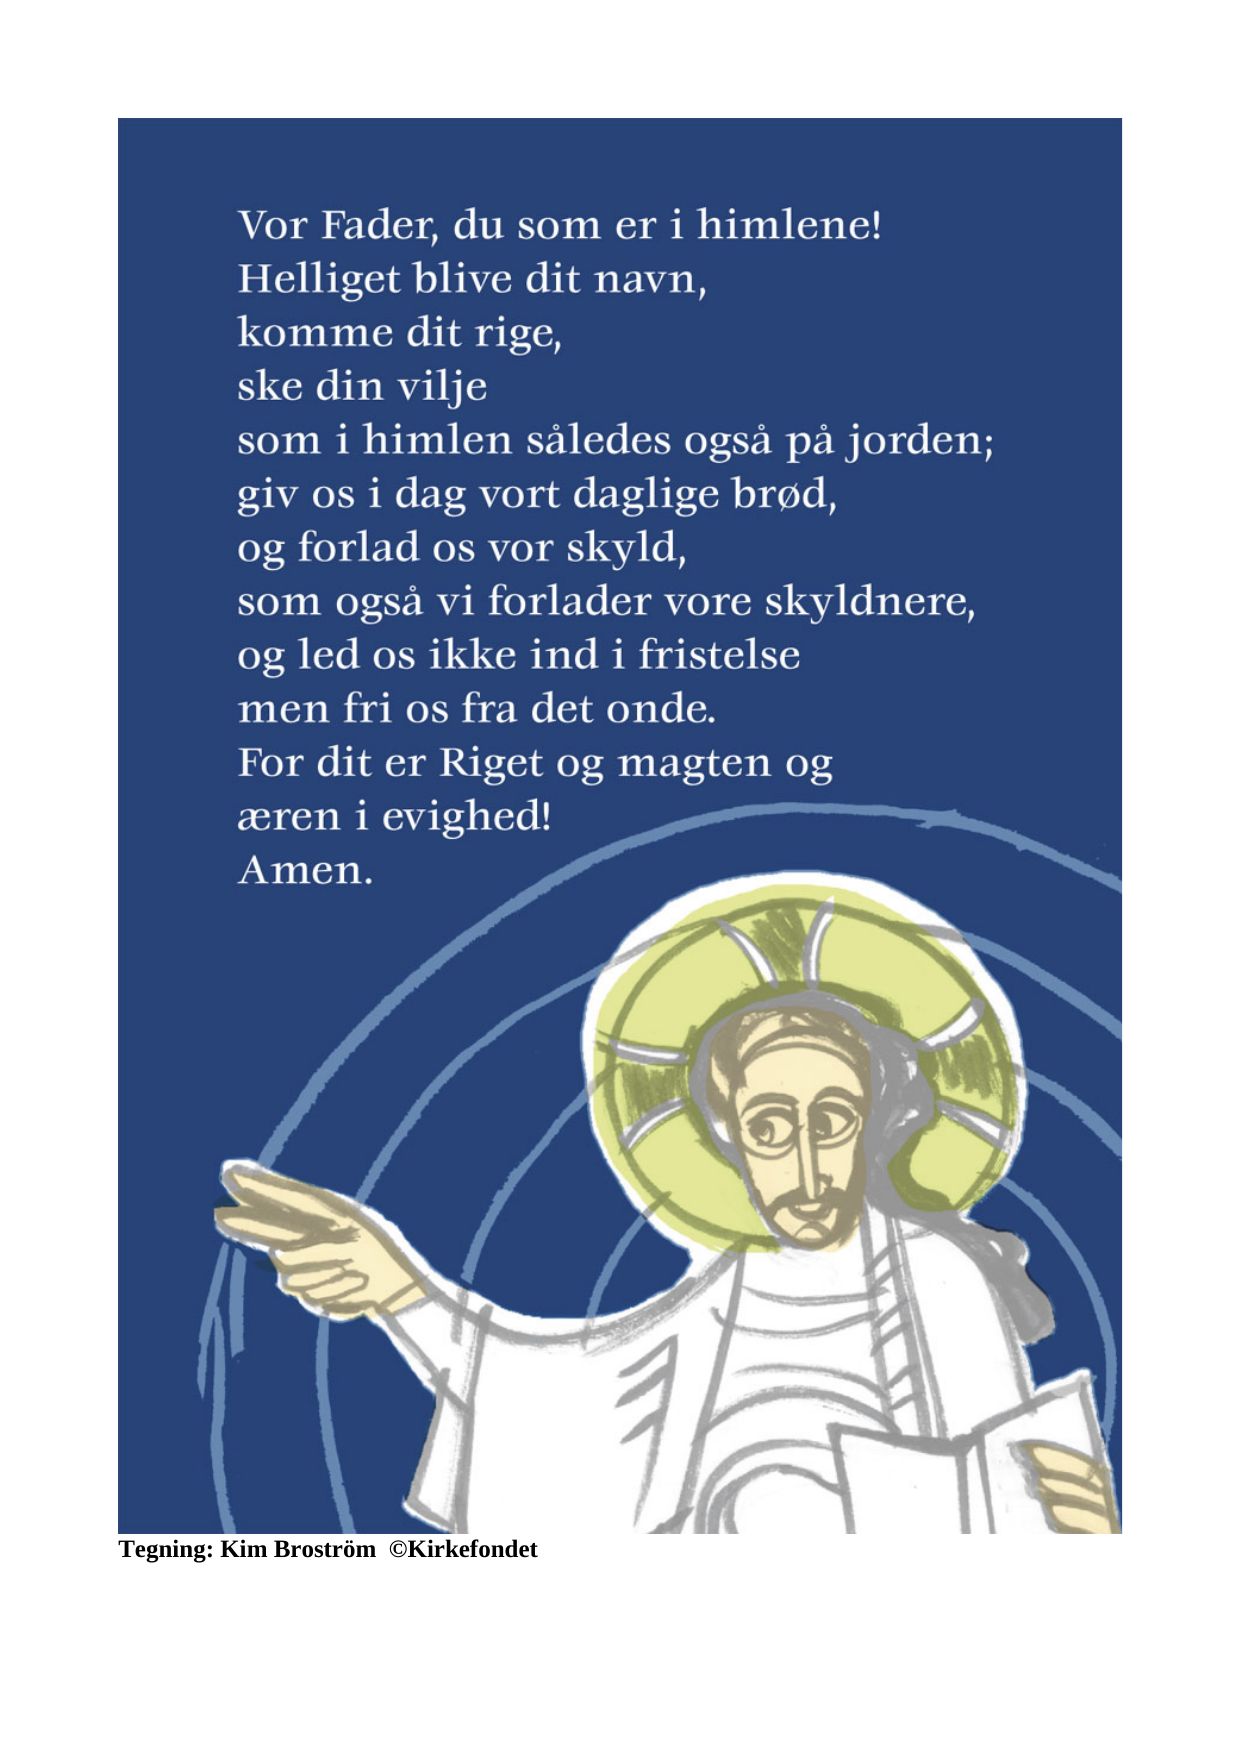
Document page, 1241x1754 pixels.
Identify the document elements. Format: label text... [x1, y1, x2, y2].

text Tegning: Kim Broström ©Kirkefondet [118, 1534, 1122, 1563]
picture [118, 118, 1123, 1534]
